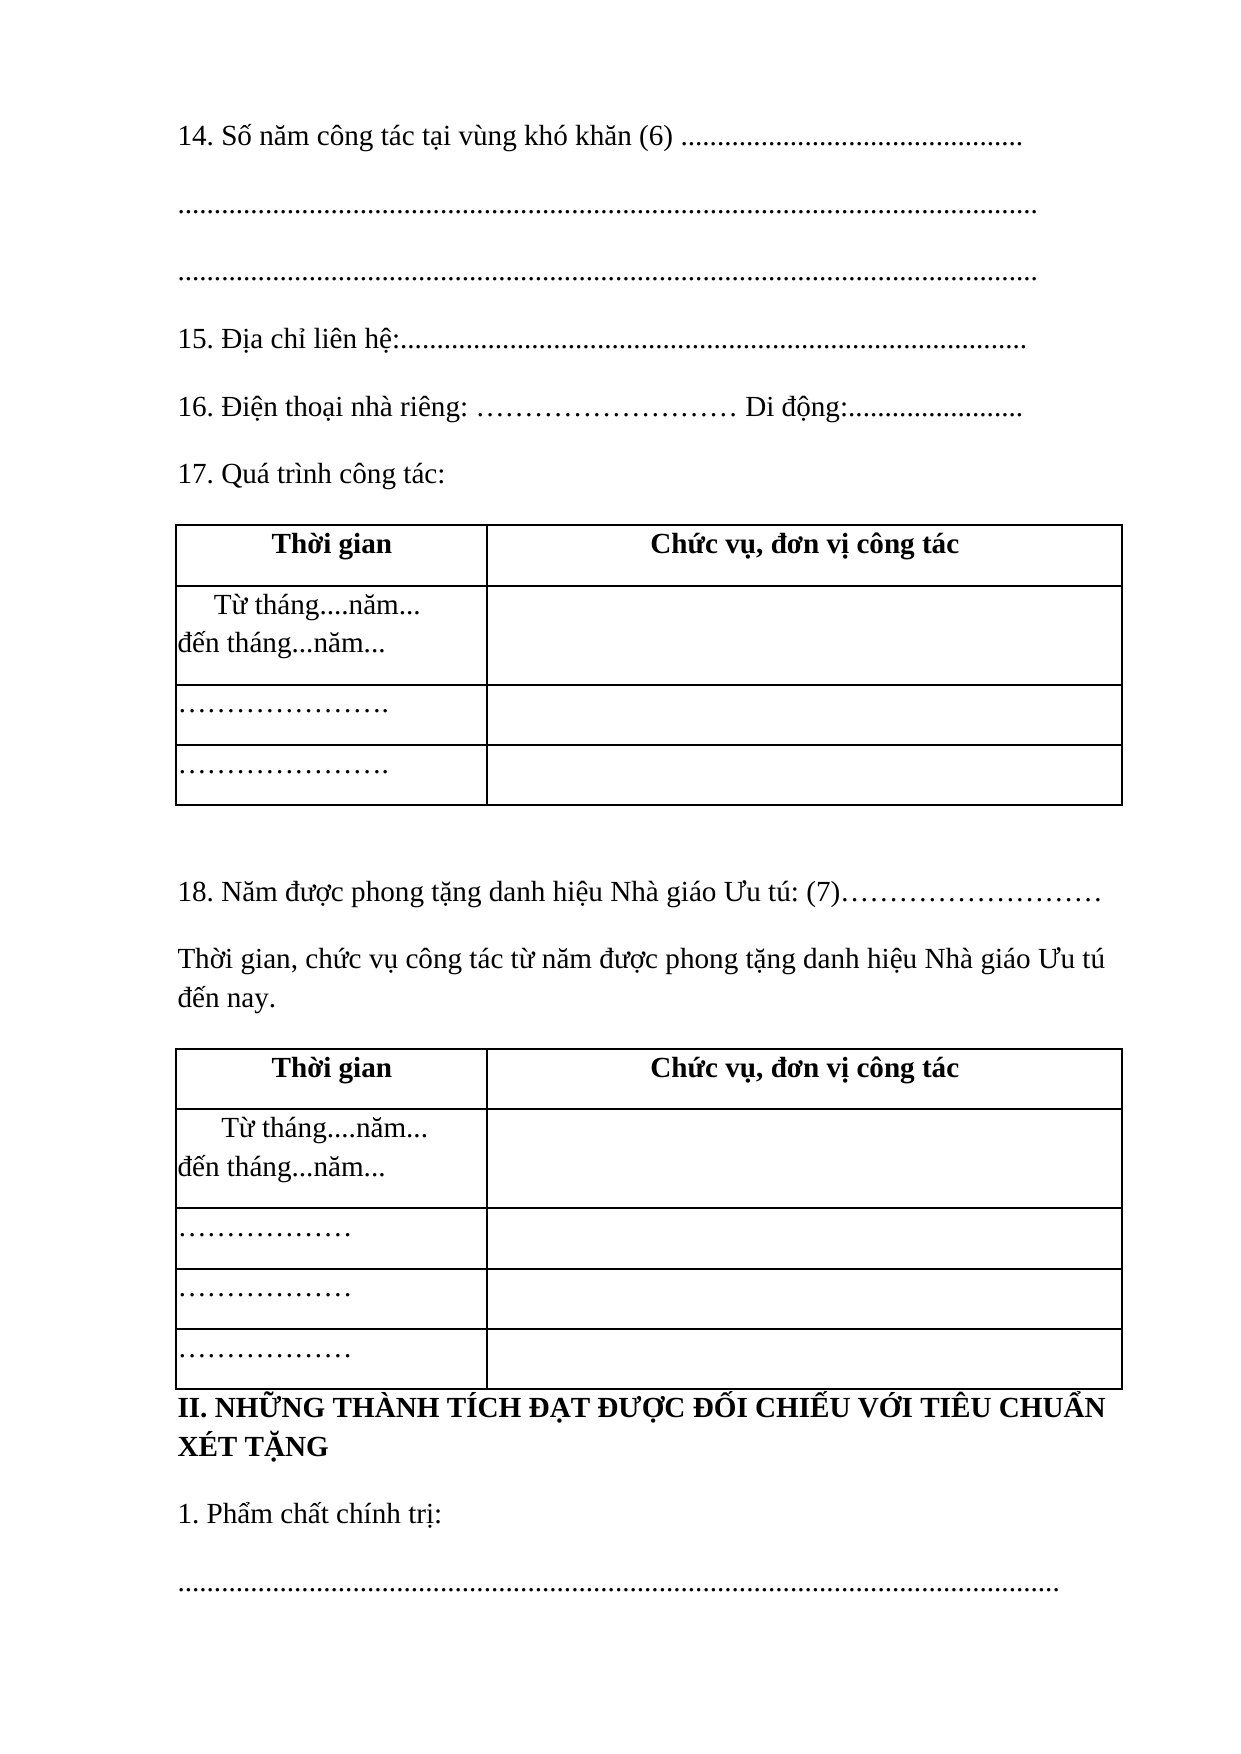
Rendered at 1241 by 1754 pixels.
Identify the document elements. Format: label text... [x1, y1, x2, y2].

text ...................................................................................................................... [177, 186, 1122, 219]
text 16. Điện thoại nhà riêng: ……………………… Di động:........................ [177, 389, 1122, 422]
table_cell Từ tháng....năm... đến tháng...năm... [177, 587, 486, 683]
text II. NHỮNG THÀNH TÍCH ĐẠT ĐƯỢC ĐỐI CHIẾU VỚI TIÊU CHUẨN XÉT TẶNG [177, 1390, 1122, 1462]
text 15. Địa chỉ liên hệ:...................................................................................... [177, 321, 1122, 355]
text 18. Năm được phong tặng danh hiệu Nhà giáo Ưu tú: (7)……………………… [177, 874, 1122, 907]
table_header Chức vụ, đơn vị công tác [488, 1050, 1121, 1108]
table_cell [488, 746, 1121, 804]
table_cell [488, 1270, 1121, 1328]
text 14. Số năm công tác tại vùng khó khăn (6) ............................................... [309, 118, 1122, 152]
table_cell …………………. [177, 746, 486, 804]
table_cell ……………… [177, 1270, 486, 1328]
table_cell Từ tháng....năm... đến tháng...năm... [177, 1110, 486, 1207]
table_cell ……………… [177, 1209, 486, 1267]
table_cell [488, 1330, 1121, 1388]
text Thời gian, chức vụ công tác từ năm được phong tặng danh hiệu Nhà giáo Ưu tú đến nay. [177, 942, 1122, 1014]
table_header Chức vụ, đơn vị công tác [488, 526, 1121, 585]
table_header Thời gian [177, 1050, 486, 1108]
table_cell [488, 1110, 1121, 1207]
text ...................................................................................................................... [177, 253, 1122, 287]
text 1. Phẩm chất chính trị: [177, 1496, 1122, 1530]
table_cell [488, 587, 1121, 683]
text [177, 1564, 1122, 1598]
text 17. Quá trình công tác: [177, 457, 1122, 490]
table_header Thời gian [177, 526, 486, 585]
table_cell [488, 686, 1121, 744]
table_cell [488, 1209, 1121, 1267]
table_cell ……………… [177, 1330, 486, 1388]
table_cell …………………. [177, 686, 486, 744]
